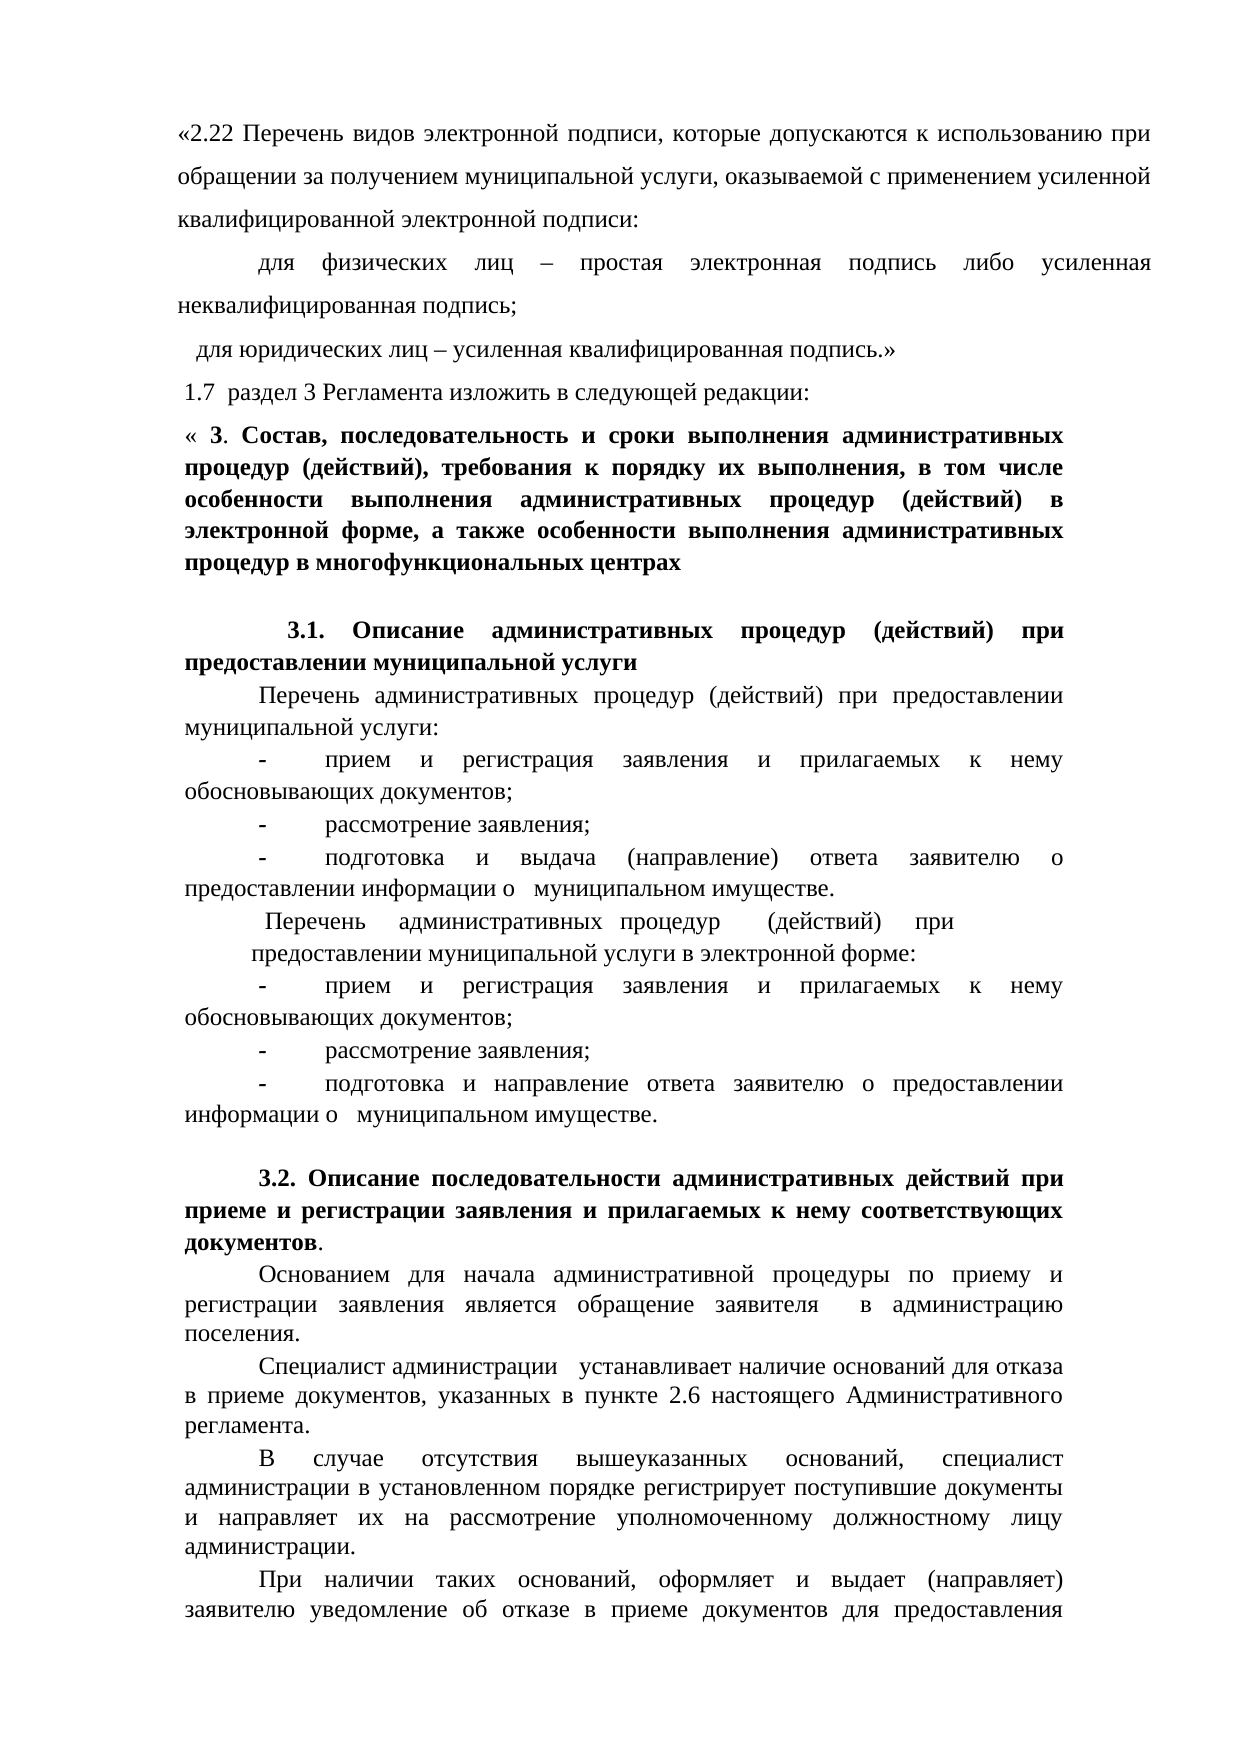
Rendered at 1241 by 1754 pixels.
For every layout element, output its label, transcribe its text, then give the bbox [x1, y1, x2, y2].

list прием и регистрация заявления и прилагаемых к нему обосновывающих документов; [184, 971, 1064, 1031]
text 3.1. Описание административных процедур (действий) при предоставлении муниципальной услуги [184, 615, 1065, 676]
text Основанием для начала административной процедуры по приему и регистрации заявления является обращение заявителя в администрацию поселения. [184, 1259, 1064, 1347]
text Перечень административных процедур (действий) при предоставлении муниципальной услуги: [184, 680, 1064, 741]
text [184, 1564, 1064, 1622]
text Перечень административных процедур (действий) при предоставлении муниципальной услуги в электронной форме: [184, 906, 1064, 966]
text для физических лиц – простая электронная подпись либо усиленная неквалифицированная подпись; [177, 247, 1152, 319]
list рассмотрение заявления; [184, 809, 1064, 838]
text В случае отсутствия вышеуказанных оснований, специалист администрации в установленном порядке регистрирует поступившие документы и направляет их на рассмотрение уполномоченному должностному лицу администрации. [184, 1443, 1064, 1560]
list подготовка и выдача (направление) ответа заявителю о предоставлении информации о муниципальном имуществе. [184, 842, 1064, 902]
text 3.2. Описание последовательности административных действий при приеме и регистрации заявления и прилагаемых к нему соответствующих документов. [184, 1163, 1064, 1256]
list подготовка и направление ответа заявителю о предоставлении информации о муниципальном имуществе. [184, 1068, 1064, 1128]
text « 3. Состав, последовательность и сроки выполнения административных процедур (действий), требования к порядку их выполнения, в том числе особенности выполнения административных процедур (действий) в электронной форме, а также особенности выполнения административных процедур в многофункциональных центрах [184, 420, 1064, 576]
text «2.22 Перечень видов электронной подписи, которые допускаются к использованию при обращении за получением муниципальной услуги, оказываемой с применением усиленной квалифицированной электронной подписи: [177, 118, 1152, 233]
text Специалист администрации устанавливает наличие оснований для отказа в приеме документов, указанных в пункте 2.6 настоящего Административного регламента. [184, 1351, 1064, 1439]
list рассмотрение заявления; [184, 1035, 1064, 1064]
list прием и регистрация заявления и прилагаемых к нему обосновывающих документов; [184, 744, 1064, 805]
text для юридических лиц – усиленная квалифицированная подпись.» [177, 334, 1152, 362]
text 1.7 раздел 3 Регламента изложить в следующей редакции: [177, 377, 1152, 406]
